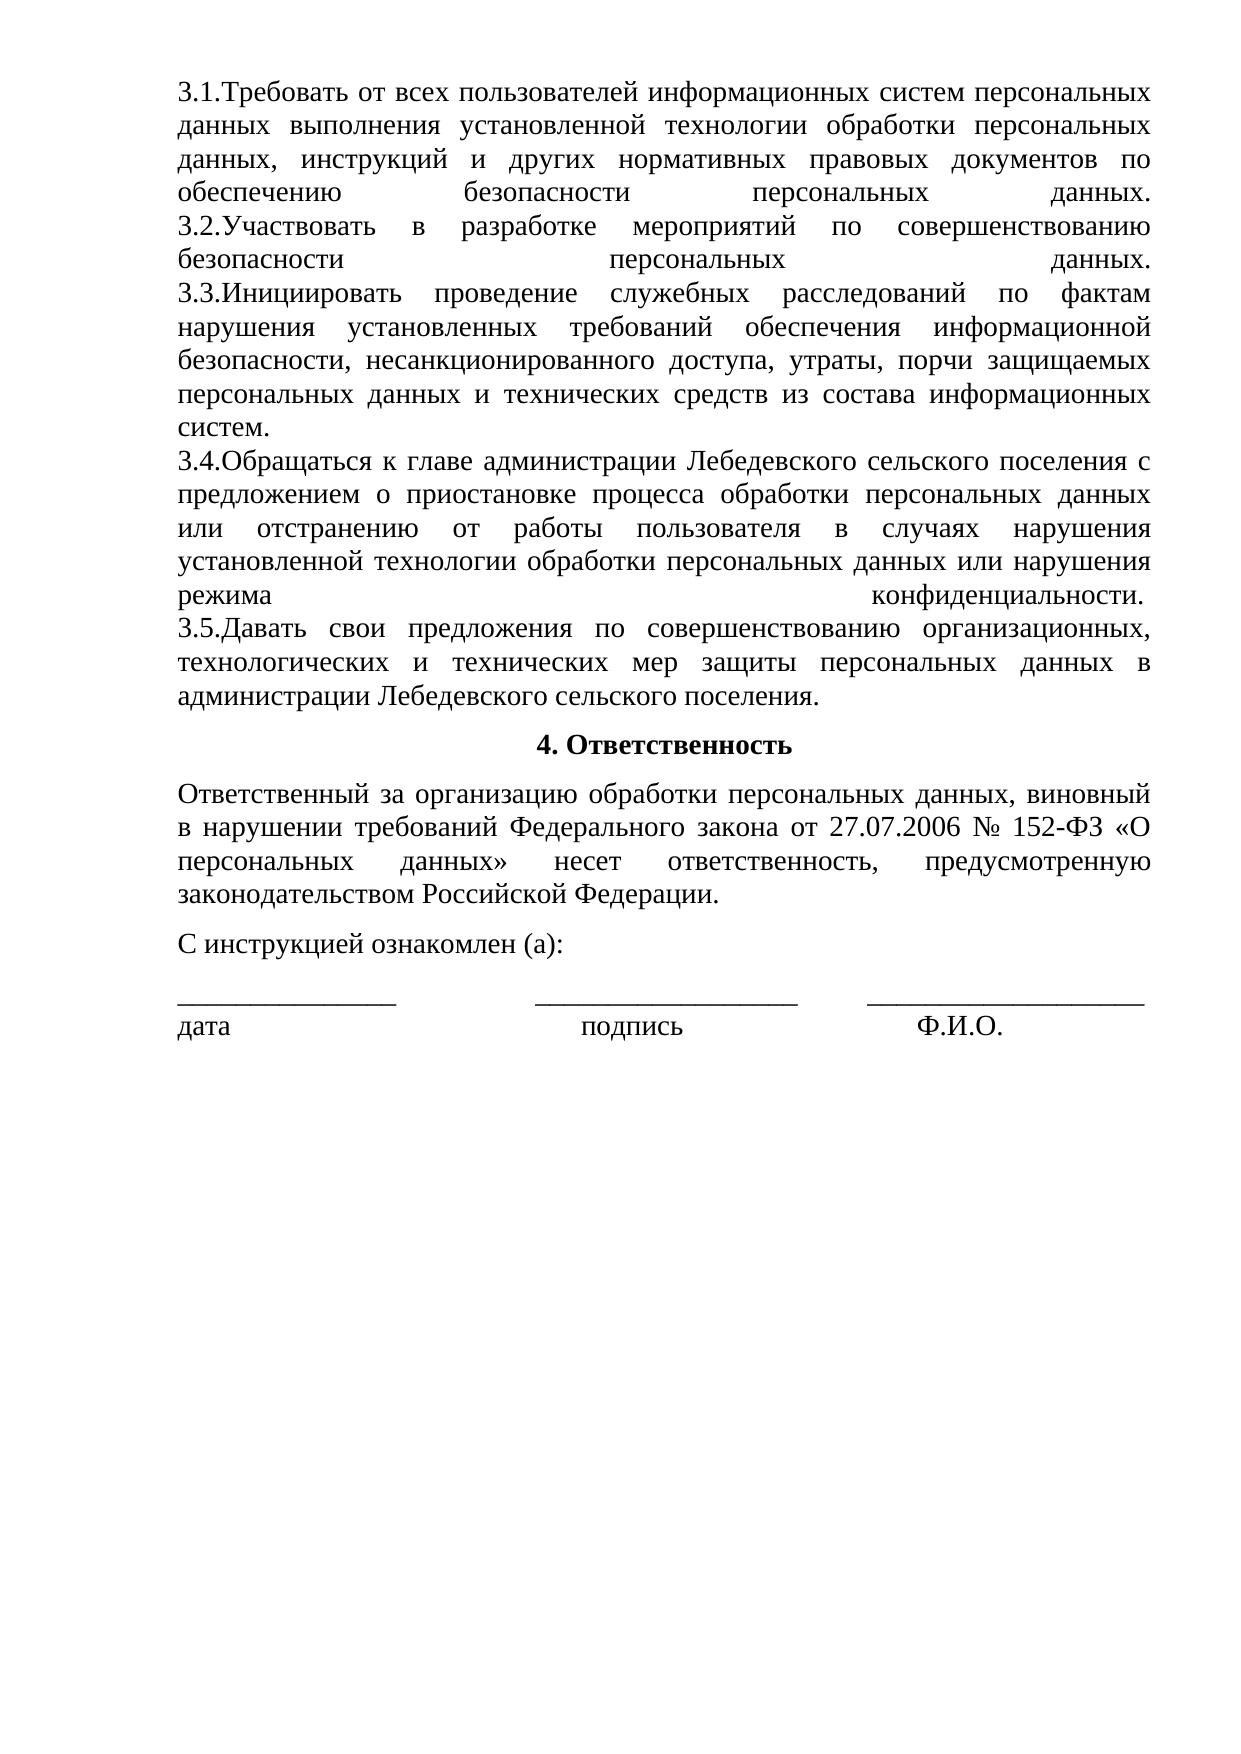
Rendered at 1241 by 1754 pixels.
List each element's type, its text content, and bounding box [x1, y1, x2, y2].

text 4. Ответственность [177, 727, 1152, 760]
text С инструкцией ознакомлен (а): [177, 926, 1152, 959]
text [177, 74, 1152, 711]
text Ответственный за организацию обработки персональных данных, виновный в нарушении требований Федерального закона от 27.07.2006 № 152-ФЗ «О персональных данных» несет ответственность, предусмотренную законодательством Российской Федерации. [177, 776, 1152, 910]
text _______________ __________________ ___________________ дата подпись Ф.И.О. [177, 975, 1152, 1042]
